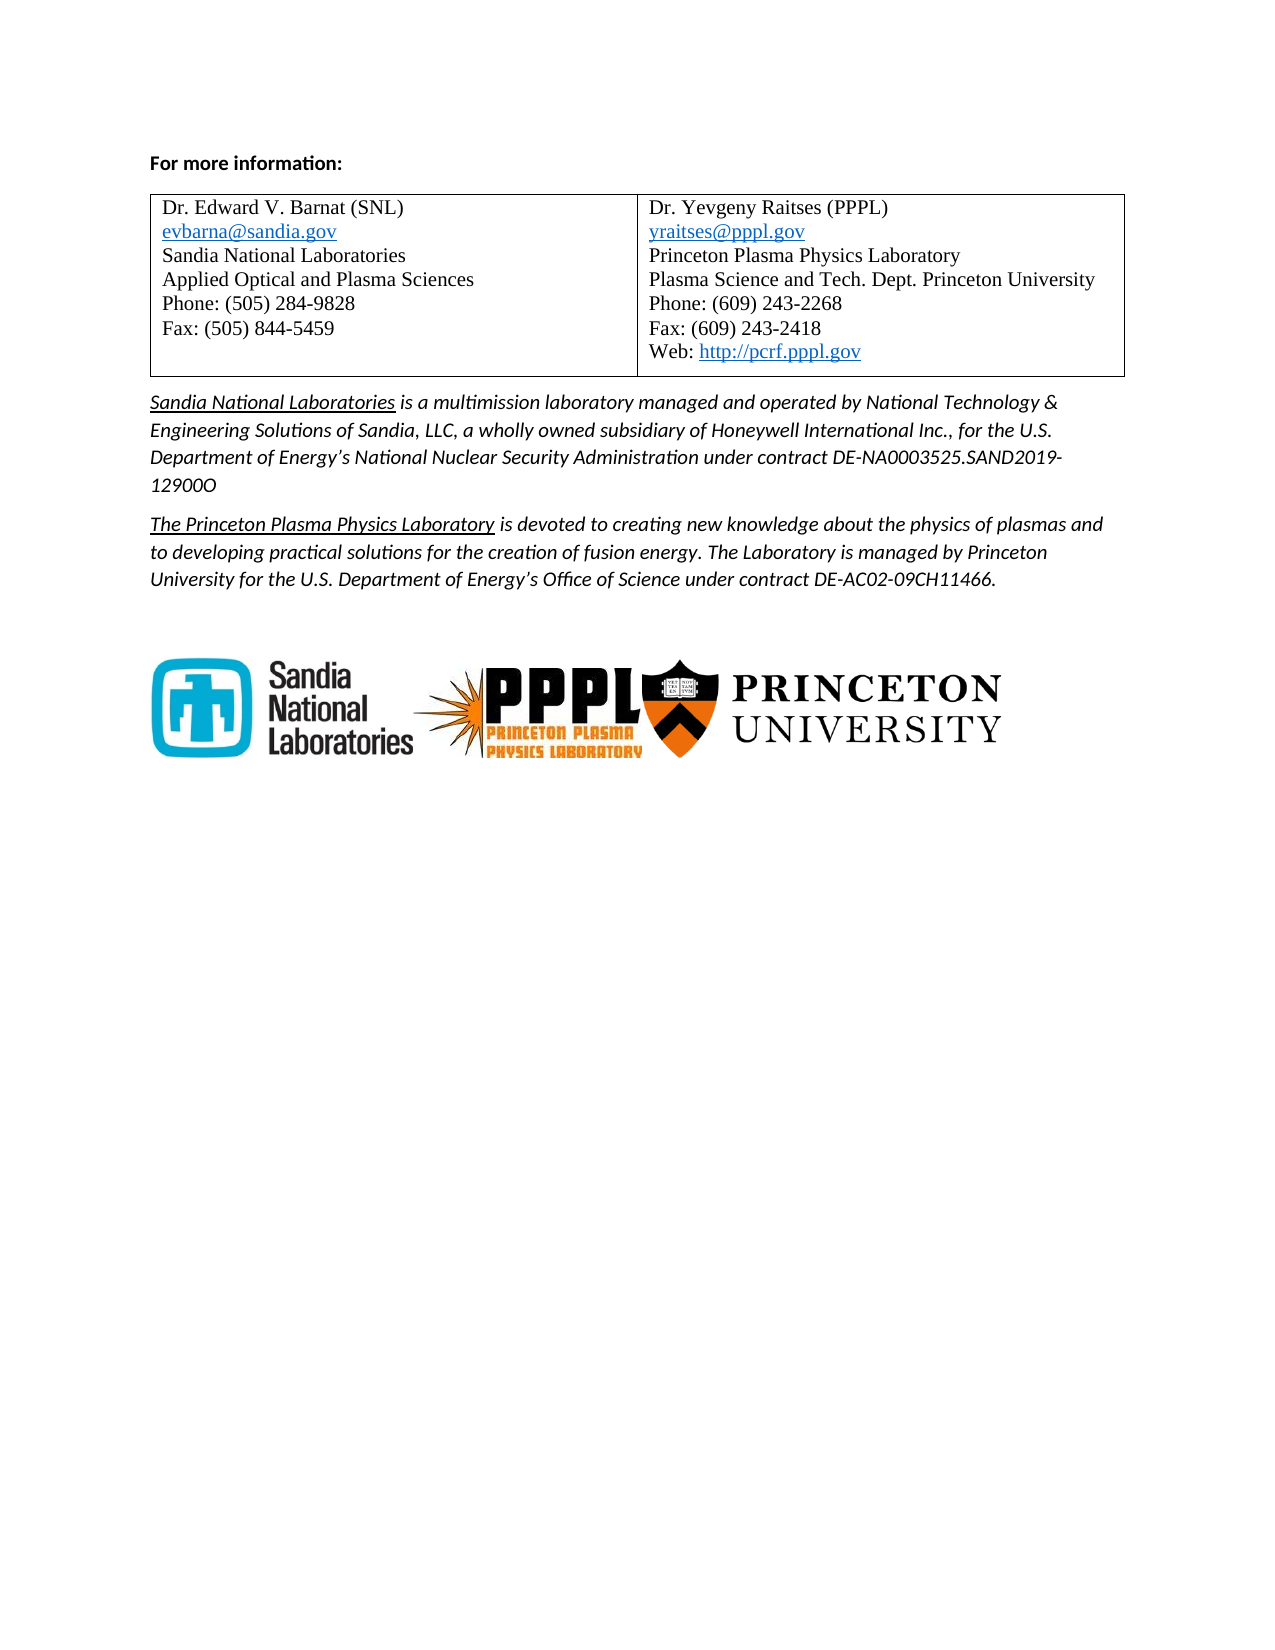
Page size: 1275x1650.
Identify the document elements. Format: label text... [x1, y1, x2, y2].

picture [150, 657, 1002, 758]
picture [162, 668, 242, 748]
text Sandia National Laboratories is a multimission laboratory managed and operated by National Technology & Engineering Solutions of Sandia, LLC, a wholly owned subsidiary of Honeywell International Inc., for the U.S. Department of Energy’s National Nuclear Security Administration under contract DE-NA0003525.SAND2019-12900O [150, 389, 1125, 497]
table_header Dr. Edward V. Barnat (SNL) evbarna@sandia.gov Sandia National Laboratories Applied Optical and Plasma Sciences Phone: (505) 284-9828 Fax: (505) 844-5459 [151, 195, 637, 376]
table_header Dr. Yevgeny Raitses (PPPL) yraitses@pppl.gov Princeton Plasma Physics Laboratory Plasma Science and Tech. Dept. Princeton University Phone: (609) 243-2268 Fax: (609) 243-2418 Web: http://pcrf.pppl.gov [638, 195, 1124, 376]
text For more information: [150, 150, 1125, 175]
text The Princeton Plasma Physics Laboratory is devoted to creating new knowledge about the physics of plasmas and to developing practical solutions for the creation of fusion energy. The Laboratory is managed by Princeton University for the U.S. Department of Energy’s Office of Science under contract DE-AC02-09CH11466. [150, 512, 1125, 592]
